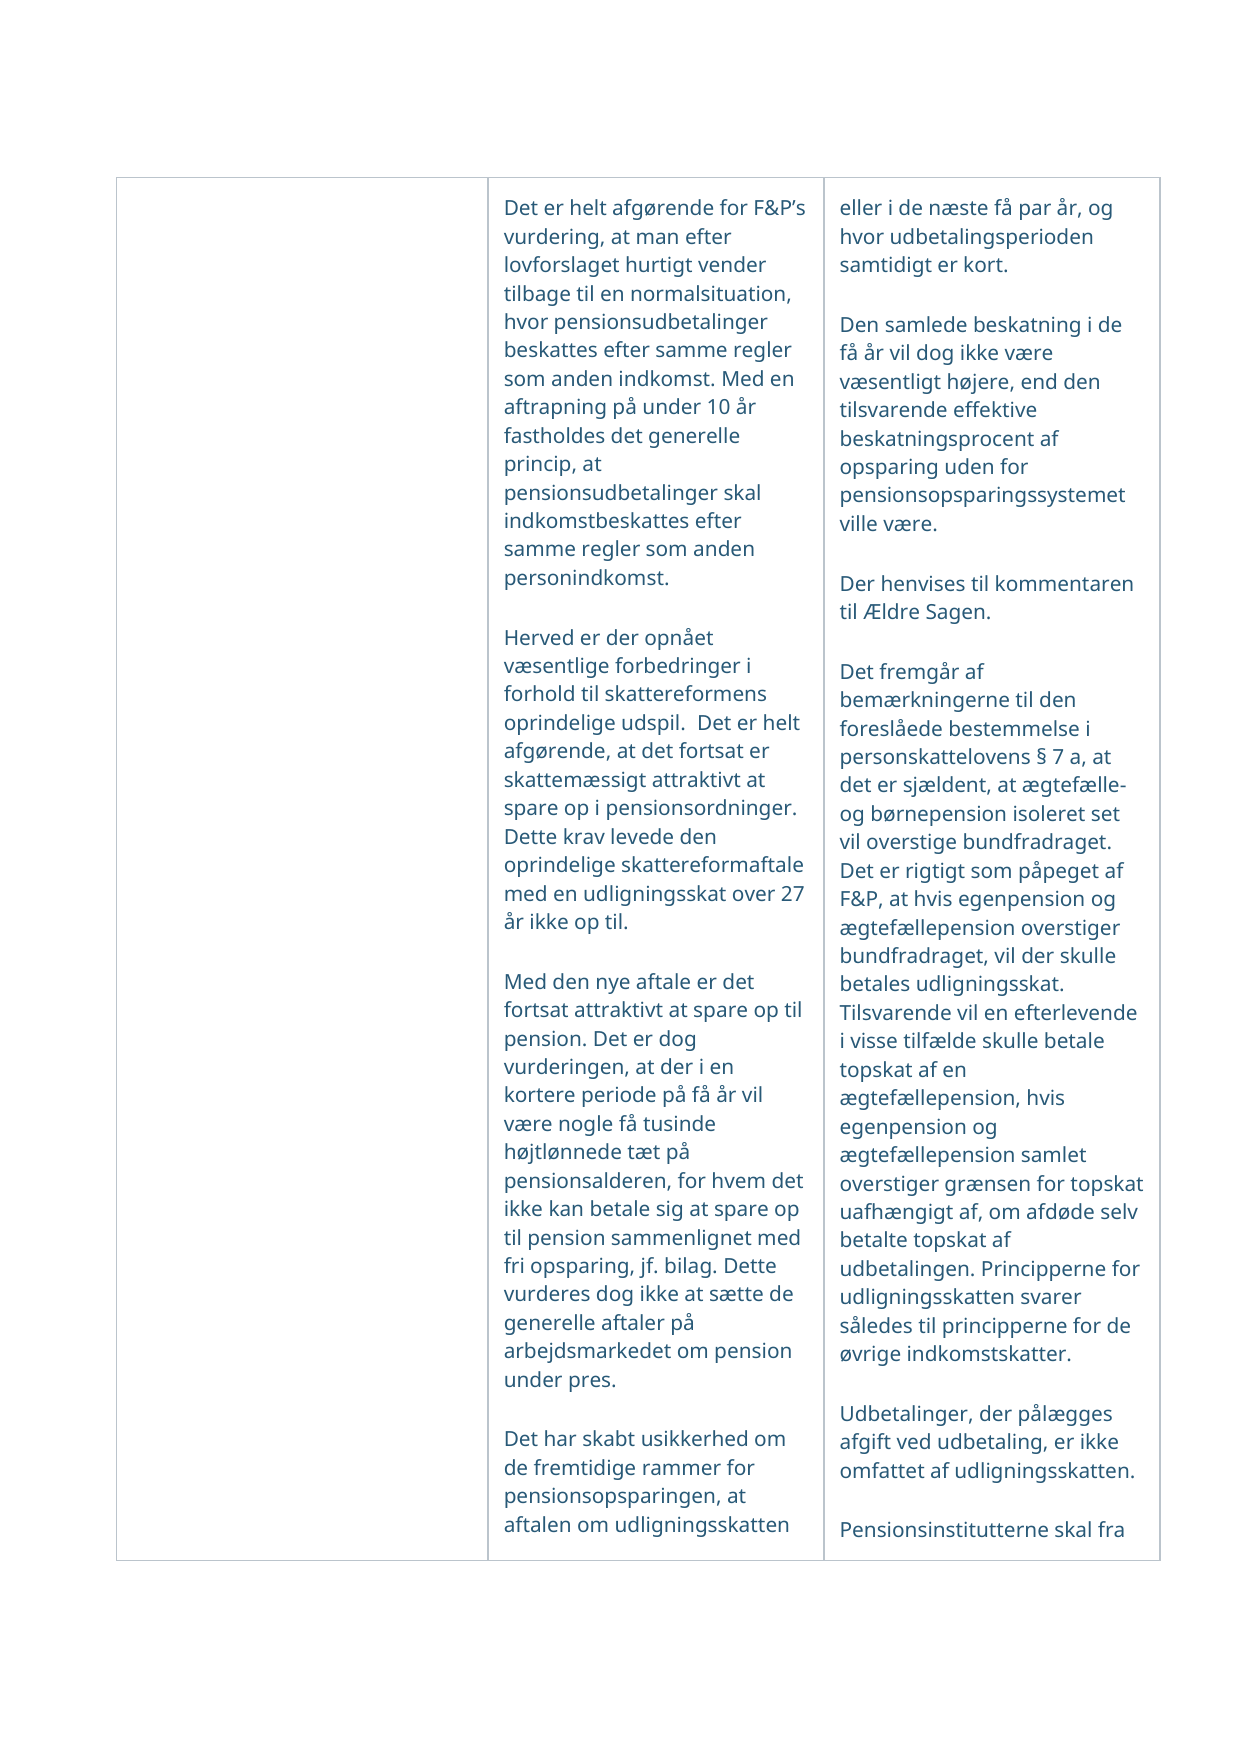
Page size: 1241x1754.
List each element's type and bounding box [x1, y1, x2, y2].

table_cell [117, 178, 487, 1559]
table_cell [489, 178, 823, 1559]
table_cell [825, 178, 1159, 1559]
